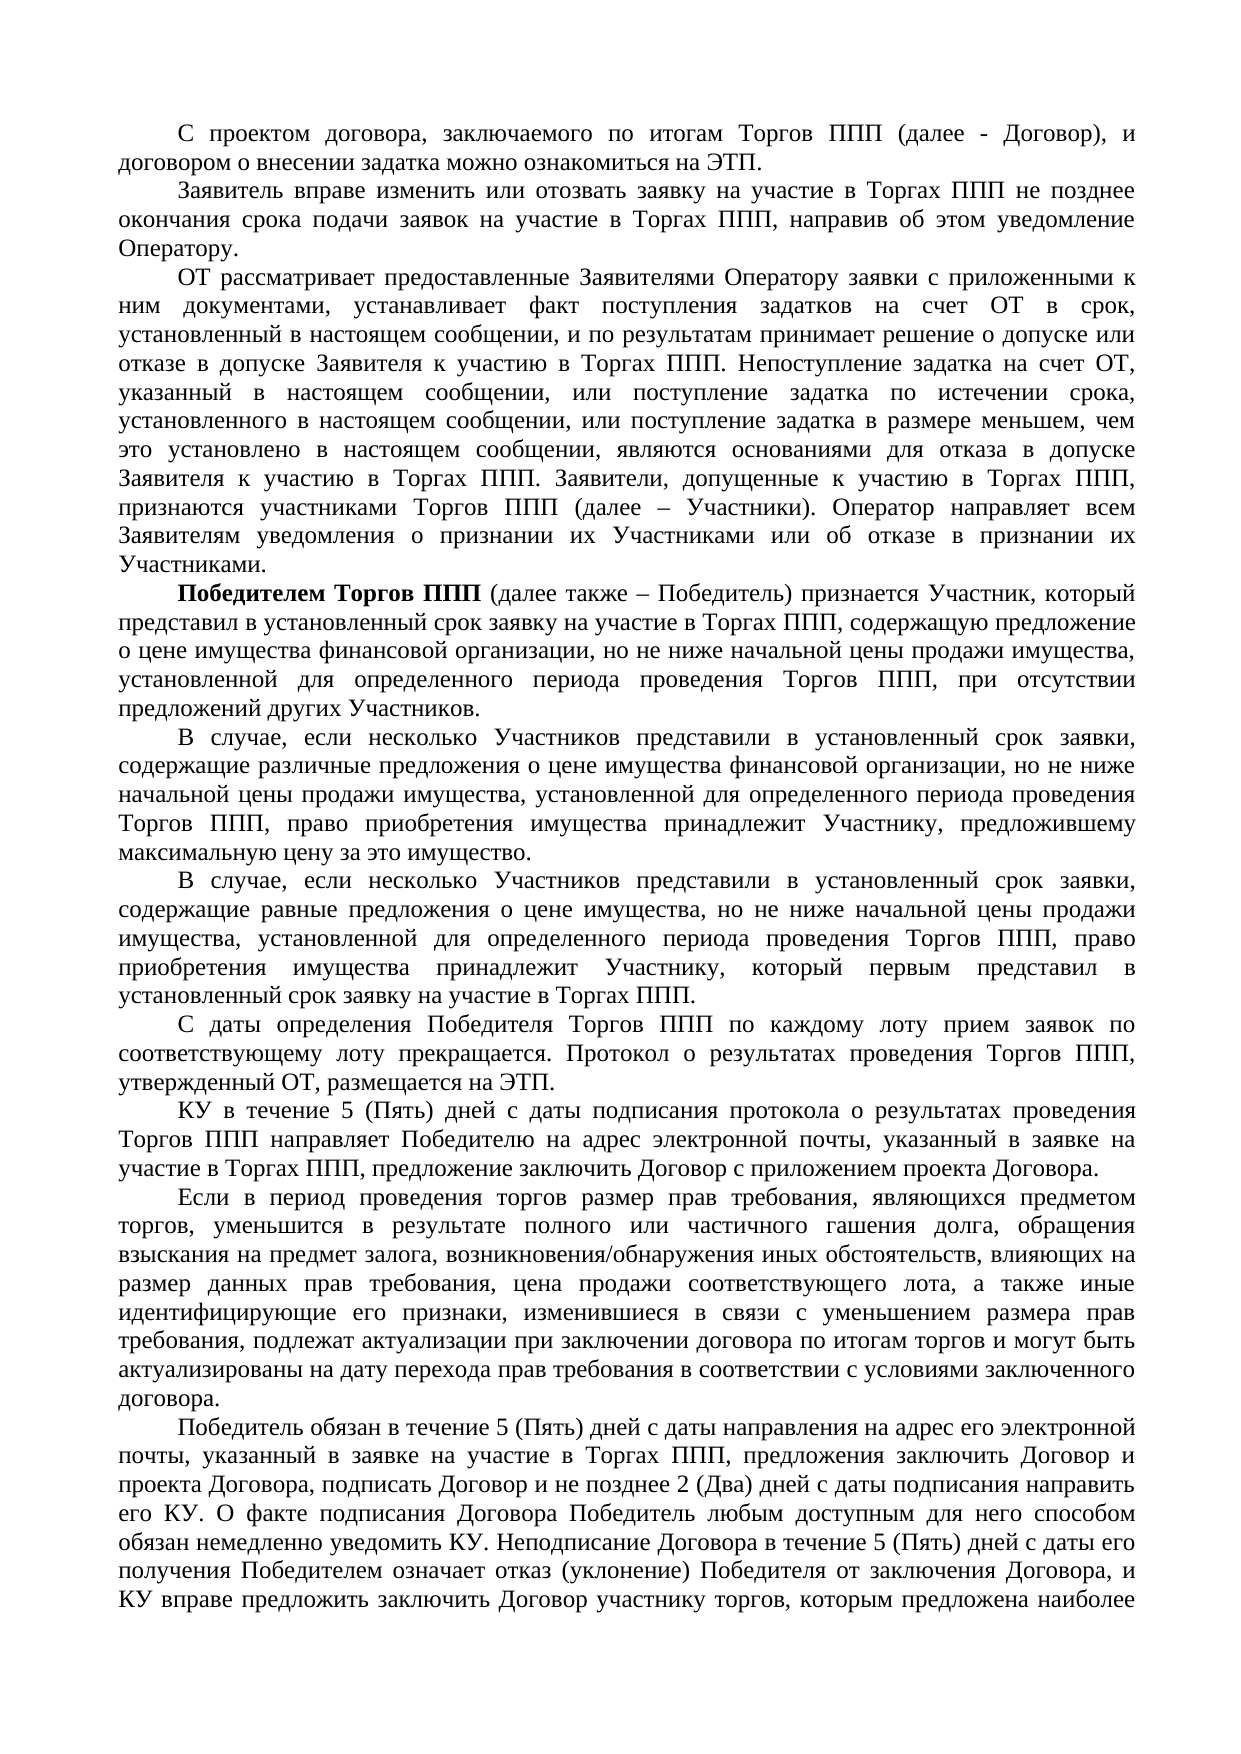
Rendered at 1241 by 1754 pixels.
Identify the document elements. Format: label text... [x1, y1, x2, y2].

text С проектом договора, заключаемого по итогам Торгов ППП (далее - Договор), и договором о внесении задатка можно ознакомиться на ЭТП. [118, 118, 1137, 176]
text Заявитель вправе изменить или отозвать заявку на участие в Торгах ППП не позднее окончания срока подачи заявок на участие в Торгах ППП, направив об этом уведомление Оператору. [118, 176, 1137, 262]
text Победителем Торгов ППП (далее также – Победитель) признается Участник, который представил в установленный срок заявку на участие в Торгах ППП, содержащую предложение о цене имущества финансовой организации, но не ниже начальной цены продажи имущества, установленной для определенного периода проведения Торгов ППП, при отсутствии предложений других Участников. [118, 578, 1137, 722]
text ОТ рассматривает предоставленные Заявителями Оператору заявки с приложенными к ним документами, устанавливает факт поступления задатков на счет ОТ в срок, установленный в настоящем сообщении, и по результатам принимает решение о допуске или отказе в допуске Заявителя к участию в Торгах ППП. Непоступление задатка на счет ОТ, указанный в настоящем сообщении, или поступление задатка по истечении срока, установленного в настоящем сообщении, или поступление задатка в размере меньшем, чем это установлено в настоящем сообщении, являются основаниями для отказа в допуске Заявителя к участию в Торгах ППП. Заявители, допущенные к участию в Торгах ППП, признаются участниками Торгов ППП (далее – Участники). Оператор направляет всем Заявителям уведомления о признании их Участниками или об отказе в признании их Участниками. [118, 262, 1137, 578]
text С даты определения Победителя Торгов ППП по каждому лоту прием заявок по соответствующему лоту прекращается. Протокол о результатах проведения Торгов ППП, утвержденный ОТ, размещается на ЭТП. [118, 1009, 1137, 1096]
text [118, 1412, 1137, 1613]
text В случае, если несколько Участников представили в установленный срок заявки, содержащие различные предложения о цене имущества финансовой организации, но не ниже начальной цены продажи имущества, установленной для определенного периода проведения Торгов ППП, право приобретения имущества принадлежит Участнику, предложившему максимальную цену за это имущество. [118, 722, 1137, 866]
text КУ в течение 5 (Пять) дней с даты подписания протокола о результатах проведения Торгов ППП направляет Победителю на адрес электронной почты, указанный в заявке на участие в Торгах ППП, предложение заключить Договор с приложением проекта Договора. [118, 1096, 1137, 1182]
text В случае, если несколько Участников представили в установленный срок заявки, содержащие равные предложения о цене имущества, но не ниже начальной цены продажи имущества, установленной для определенного периода проведения Торгов ППП, право приобретения имущества принадлежит Участнику, который первым представил в установленный срок заявку на участие в Торгах ППП. [118, 866, 1137, 1009]
text Если в период проведения торгов размер прав требования, являющихся предметом торгов, уменьшится в результате полного или частичного гашения долга, обращения взыскания на предмет залога, возникновения/обнаружения иных обстоятельств, влияющих на размер данных прав требования, цена продажи соответствующего лота, а также иные идентифицирующие его признаки, изменившиеся в связи с уменьшением размера прав требования, подлежат актуализации при заключении договора по итогам торгов и могут быть актуализированы на дату перехода прав требования в соответствии с условиями заключенного договора. [118, 1182, 1137, 1412]
